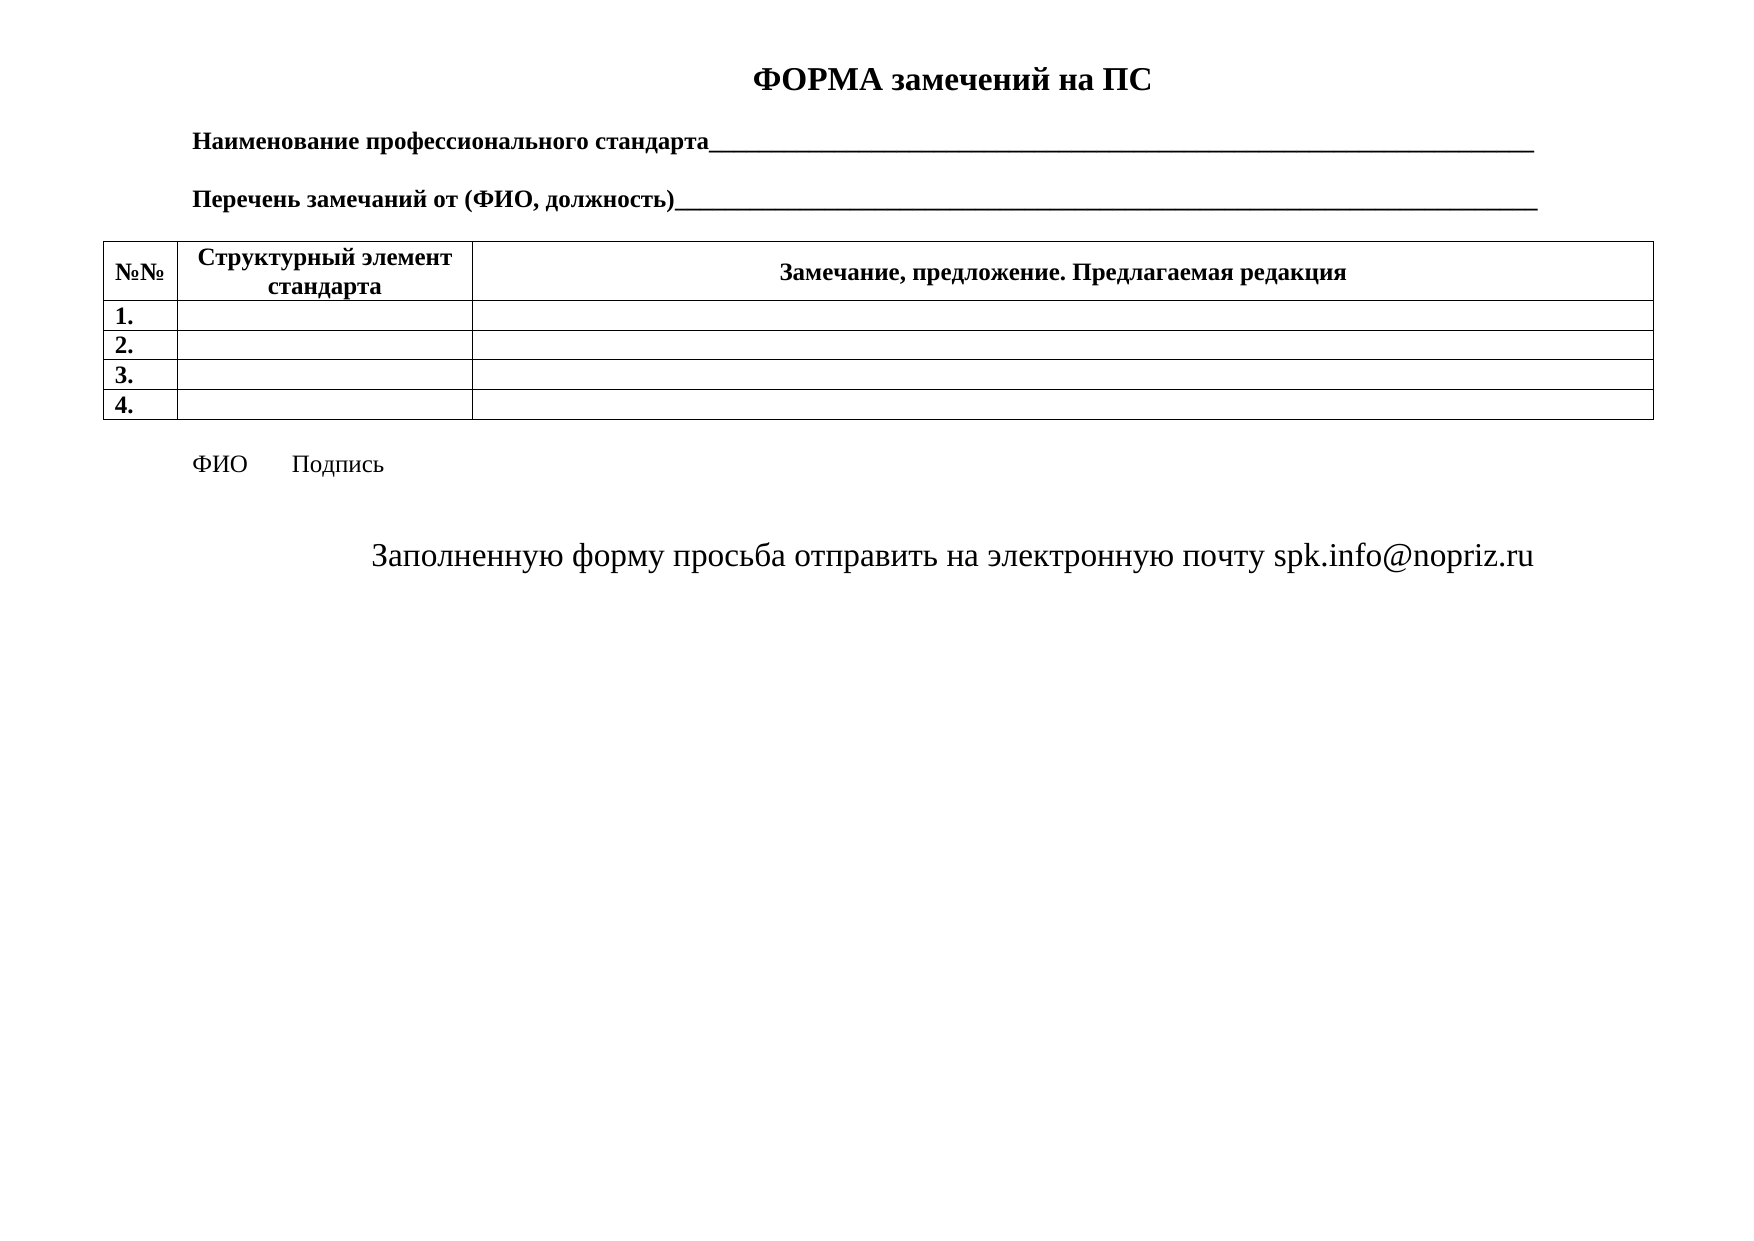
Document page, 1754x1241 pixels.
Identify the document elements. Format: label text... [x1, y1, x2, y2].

table_cell [104, 301, 177, 329]
table_cell [178, 390, 472, 419]
text ФИО Подпись [192, 449, 1713, 477]
table_cell [178, 360, 472, 389]
text Заполненную форму просьба отправить на электронную почту spk.info@nopriz.ru [192, 535, 1713, 573]
table_header Структурный элемент стандарта [178, 242, 472, 300]
table_cell [473, 390, 484, 419]
table_cell [473, 331, 484, 359]
text Наименование профессионального стандарта__________________________________________________________________ [192, 126, 1713, 155]
table_header Замечание, предложение. Предлагаемая редакция [473, 242, 1653, 300]
table_cell [104, 390, 177, 419]
table_cell [1642, 331, 1653, 359]
table_header №№ [104, 242, 177, 300]
table_cell [178, 301, 472, 329]
text Перечень замечаний от (ФИО, должность)_____________________________________________________________________ [192, 184, 1713, 212]
table_cell [104, 360, 177, 389]
table_cell [1642, 390, 1653, 419]
table_cell [473, 360, 484, 389]
table_cell [1642, 360, 1653, 389]
table_cell [473, 301, 1653, 329]
table_cell [178, 331, 472, 359]
text ФОРМА замечений на ПС [192, 59, 1713, 97]
table_cell [104, 331, 177, 359]
